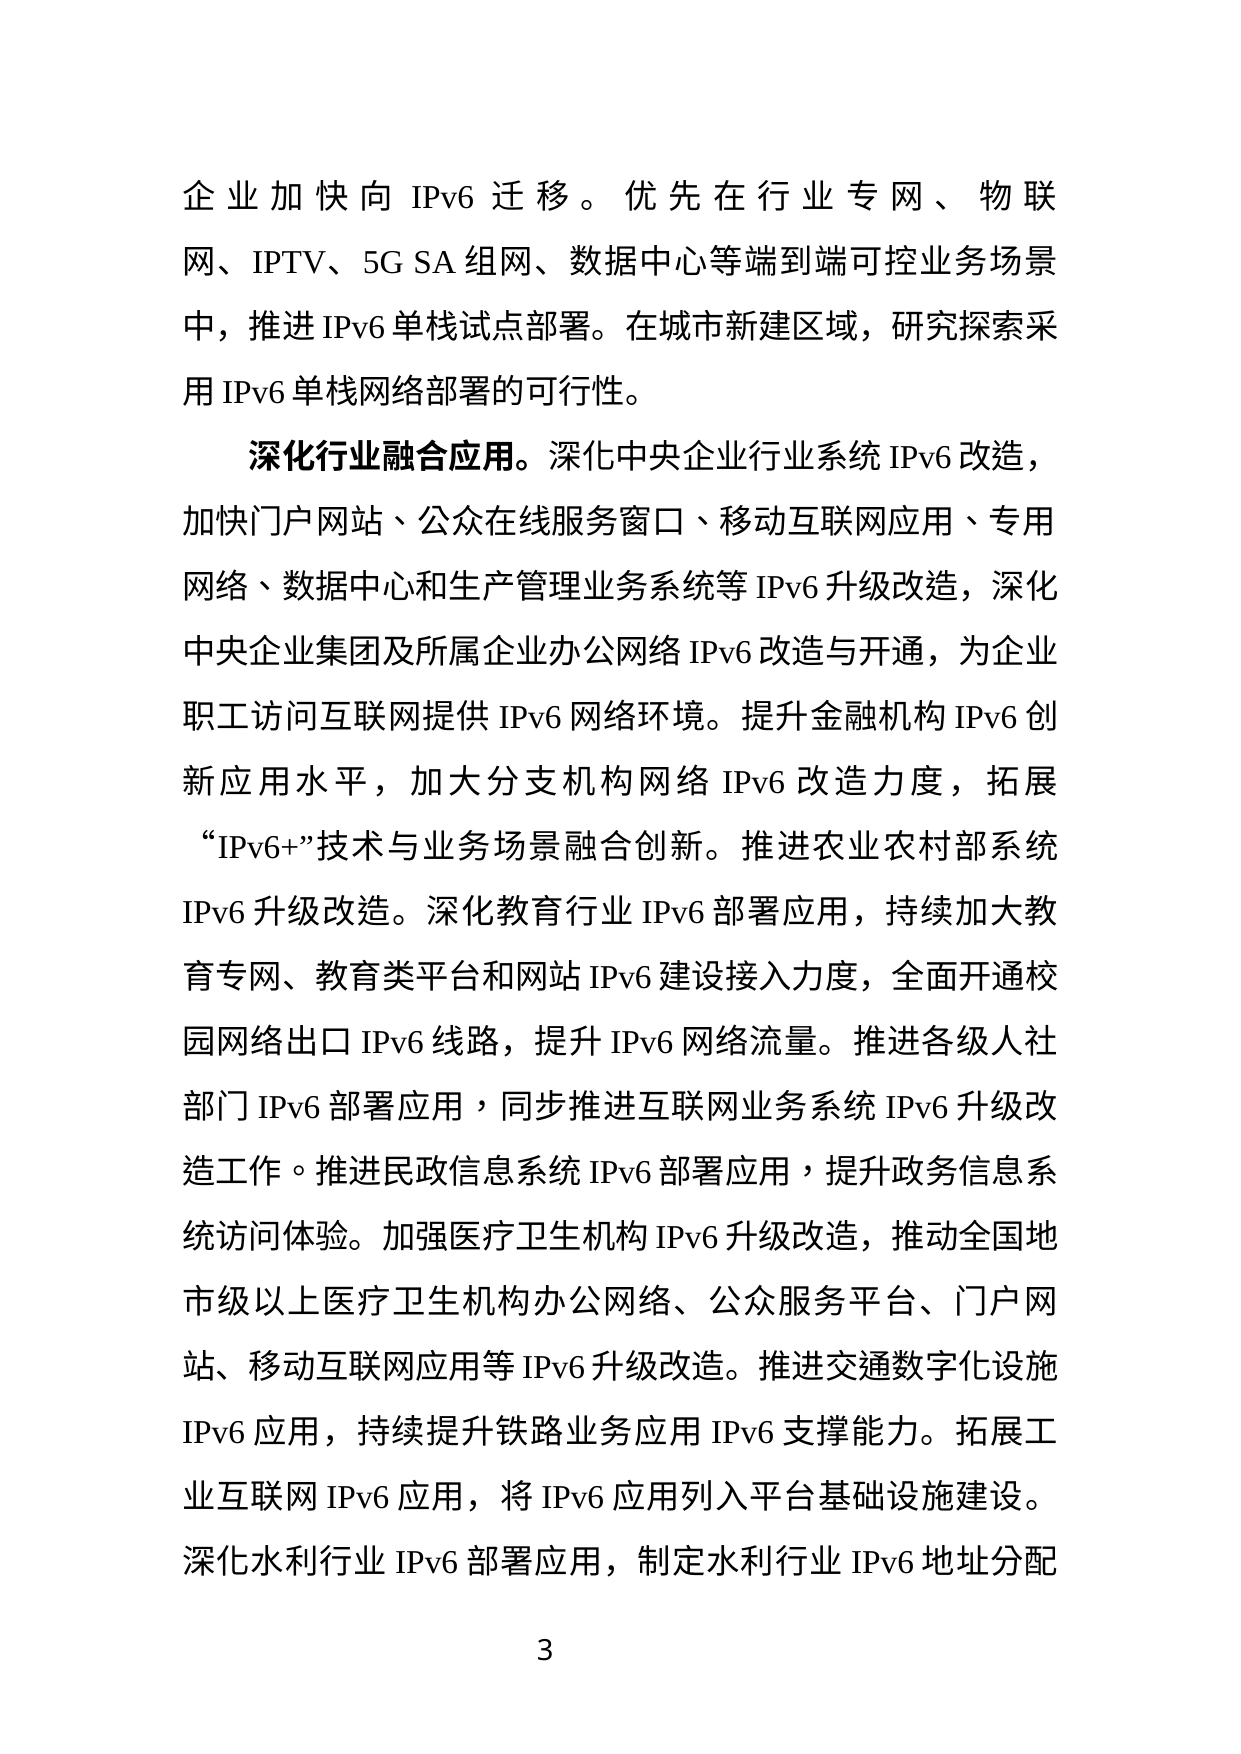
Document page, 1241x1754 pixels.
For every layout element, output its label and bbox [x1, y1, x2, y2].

text [182, 162, 1058, 422]
text [182, 422, 1058, 1592]
